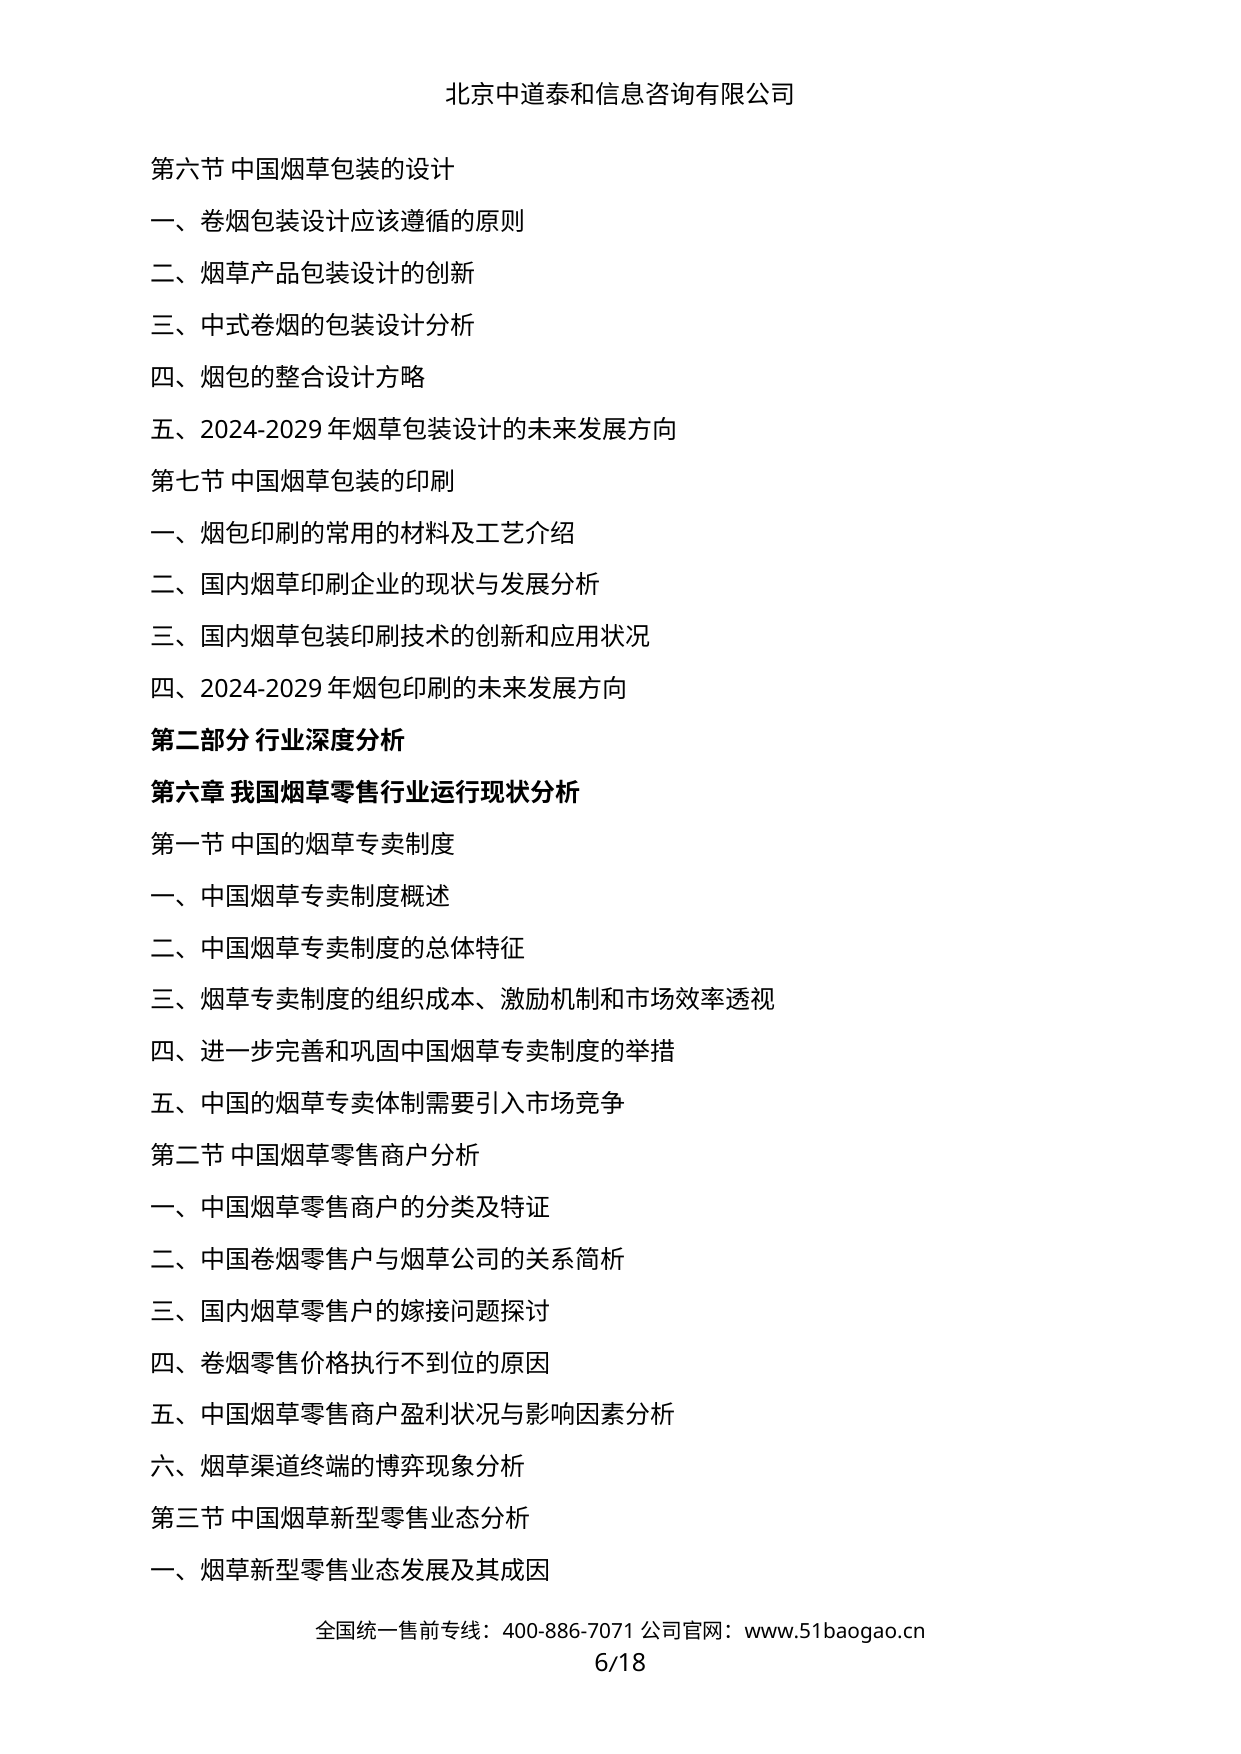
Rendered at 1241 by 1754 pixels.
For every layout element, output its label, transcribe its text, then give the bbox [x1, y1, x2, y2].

text 三、烟草专卖制度的组织成本、激励机制和市场效率透视 [150, 980, 1090, 1016]
text 五、2024-2029年烟草包装设计的未来发展方向 [150, 409, 1090, 446]
text 四、2024-2029年烟包印刷的未来发展方向 [150, 669, 1090, 705]
text 四、进一步完善和巩固中国烟草专卖制度的举措 [150, 1032, 1090, 1068]
text 二、中国烟草专卖制度的总体特征 [150, 928, 1090, 964]
text 二、中国卷烟零售户与烟草公司的关系简析 [150, 1239, 1090, 1276]
text 一、中国烟草专卖制度概述 [150, 876, 1090, 912]
text 三、国内烟草零售户的嫁接问题探讨 [150, 1291, 1090, 1327]
text 五、中国的烟草专卖体制需要引入市场竞争 [150, 1084, 1090, 1120]
text 一、烟草新型零售业态发展及其成因 [150, 1551, 1090, 1587]
text 一、烟包印刷的常用的材料及工艺介绍 [150, 513, 1090, 549]
text 四、烟包的整合设计方略 [150, 357, 1090, 394]
text 四、卷烟零售价格执行不到位的原因 [150, 1343, 1090, 1379]
text 第三节 中国烟草新型零售业态分析 [150, 1499, 1090, 1535]
text 第二部分 行业深度分析 [150, 721, 1090, 757]
text 五、中国烟草零售商户盈利状况与影响因素分析 [150, 1395, 1090, 1431]
text 一、中国烟草零售商户的分类及特证 [150, 1187, 1090, 1224]
text 二、国内烟草印刷企业的现状与发展分析 [150, 565, 1090, 601]
text 一、卷烟包装设计应该遵循的原则 [150, 202, 1090, 238]
text 第六章 我国烟草零售行业运行现状分析 [150, 772, 1090, 809]
text 三、中式卷烟的包装设计分析 [150, 306, 1090, 342]
text 第二节 中国烟草零售商户分析 [150, 1136, 1090, 1172]
text 三、国内烟草包装印刷技术的创新和应用状况 [150, 617, 1090, 653]
text 二、烟草产品包装设计的创新 [150, 254, 1090, 290]
text 六、烟草渠道终端的博弈现象分析 [150, 1447, 1090, 1483]
text 第七节 中国烟草包装的印刷 [150, 461, 1090, 497]
text 第六节 中国烟草包装的设计 [150, 150, 1090, 186]
text 第一节 中国的烟草专卖制度 [150, 824, 1090, 861]
